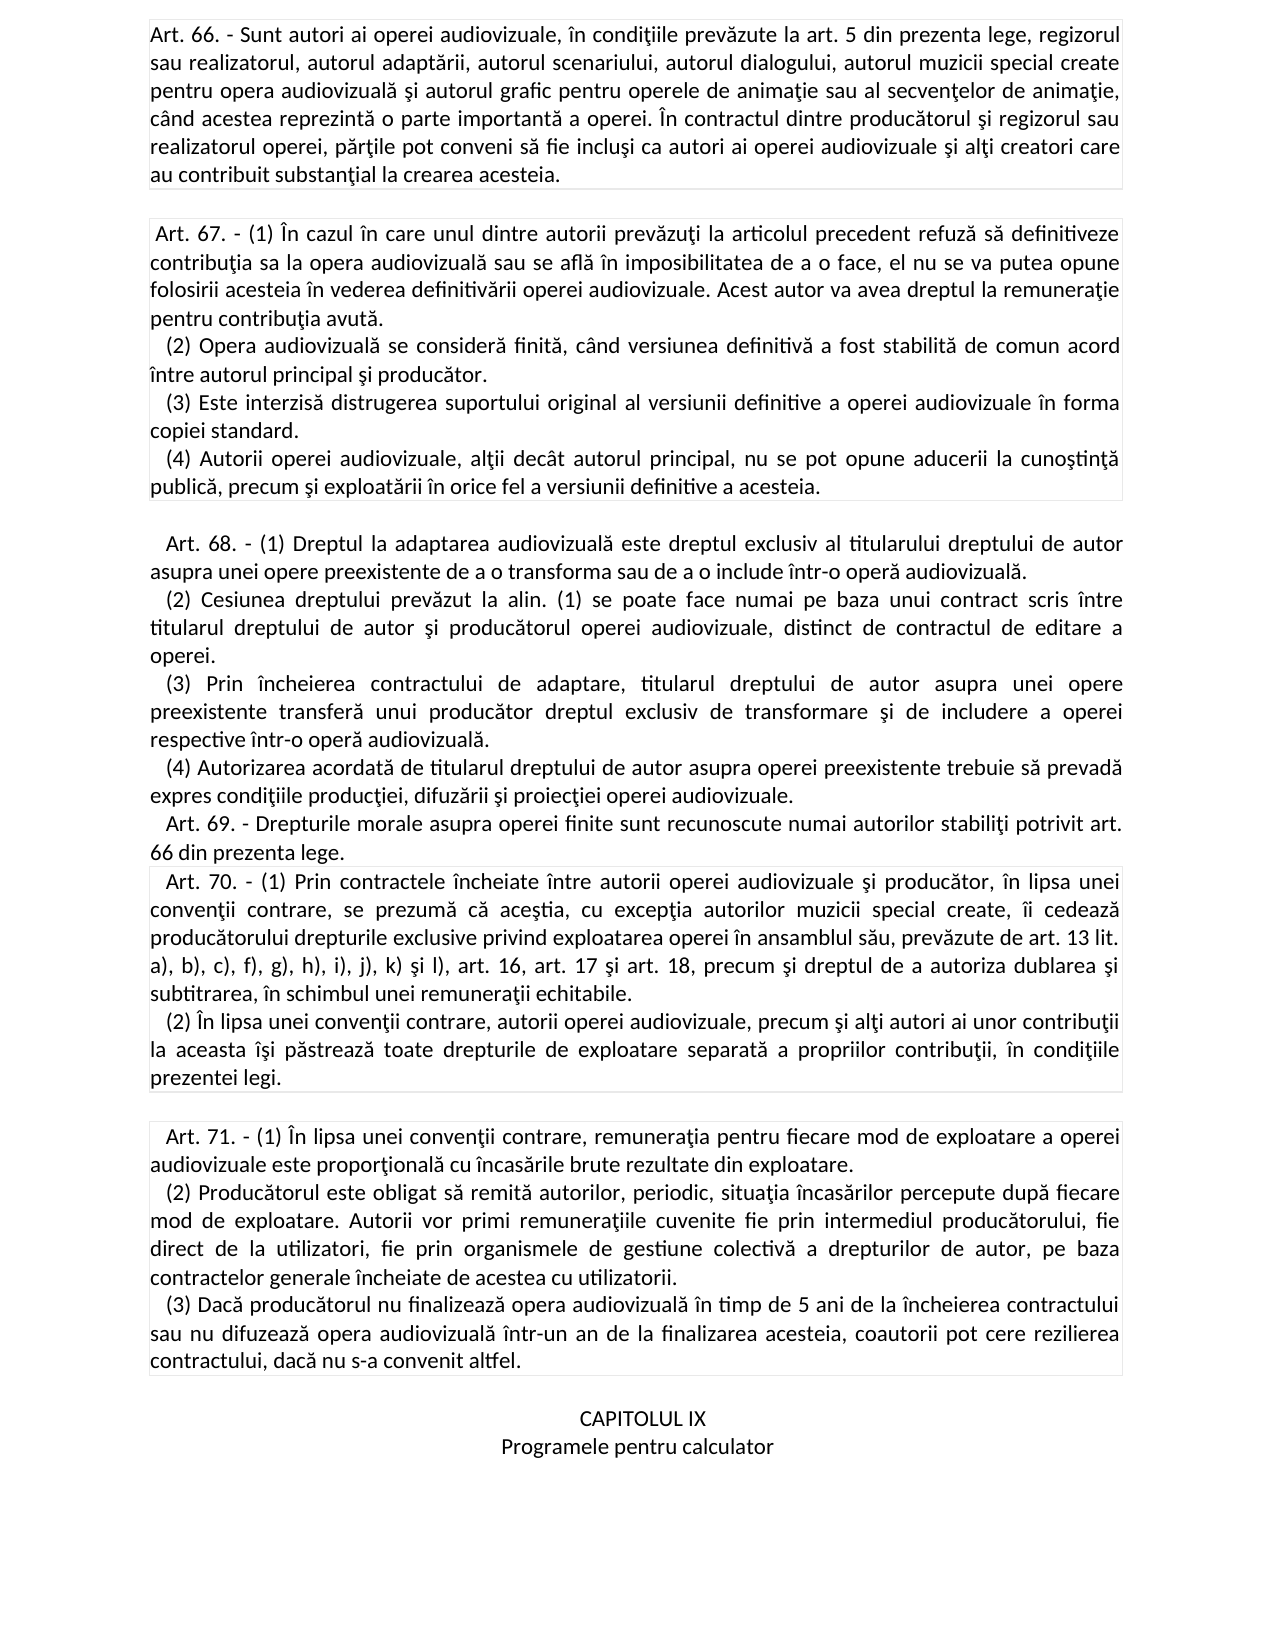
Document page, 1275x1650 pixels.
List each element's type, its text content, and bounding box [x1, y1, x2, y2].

text Art. 69. - Drepturile morale asupra operei finite sunt recunoscute numai autorilor stabiliţi potrivit art. 66 din prezenta lege. [150, 809, 1125, 866]
text (2) Cesiunea dreptului prevăzut la alin. (1) se poate face numai pe baza unui contract scris între titularul dreptului de autor şi producătorul operei audiovizuale, distinct de contractul de editare a operei. [150, 585, 1125, 669]
text (4) Autorizarea acordată de titularul dreptului de autor asupra operei preexistente trebuie să prevadă expres condiţiile producţiei, difuzării şi proiecţiei operei audiovizuale. [150, 753, 1125, 809]
text CAPITOLUL IX Programele pentru calculator [150, 1404, 1125, 1460]
text Art. 68. - (1) Dreptul la adaptarea audiovizuală este dreptul exclusiv al titularului dreptului de autor asupra unei opere preexistente de a o transforma sau de a o include într-o operă audiovizuală. [150, 529, 1125, 585]
text (3) Prin încheierea contractului de adaptare, titularul dreptului de autor asupra unei opere preexistente transferă unui producător dreptul exclusiv de transformare şi de includere a operei respective într-o operă audiovizuală. [150, 669, 1125, 753]
